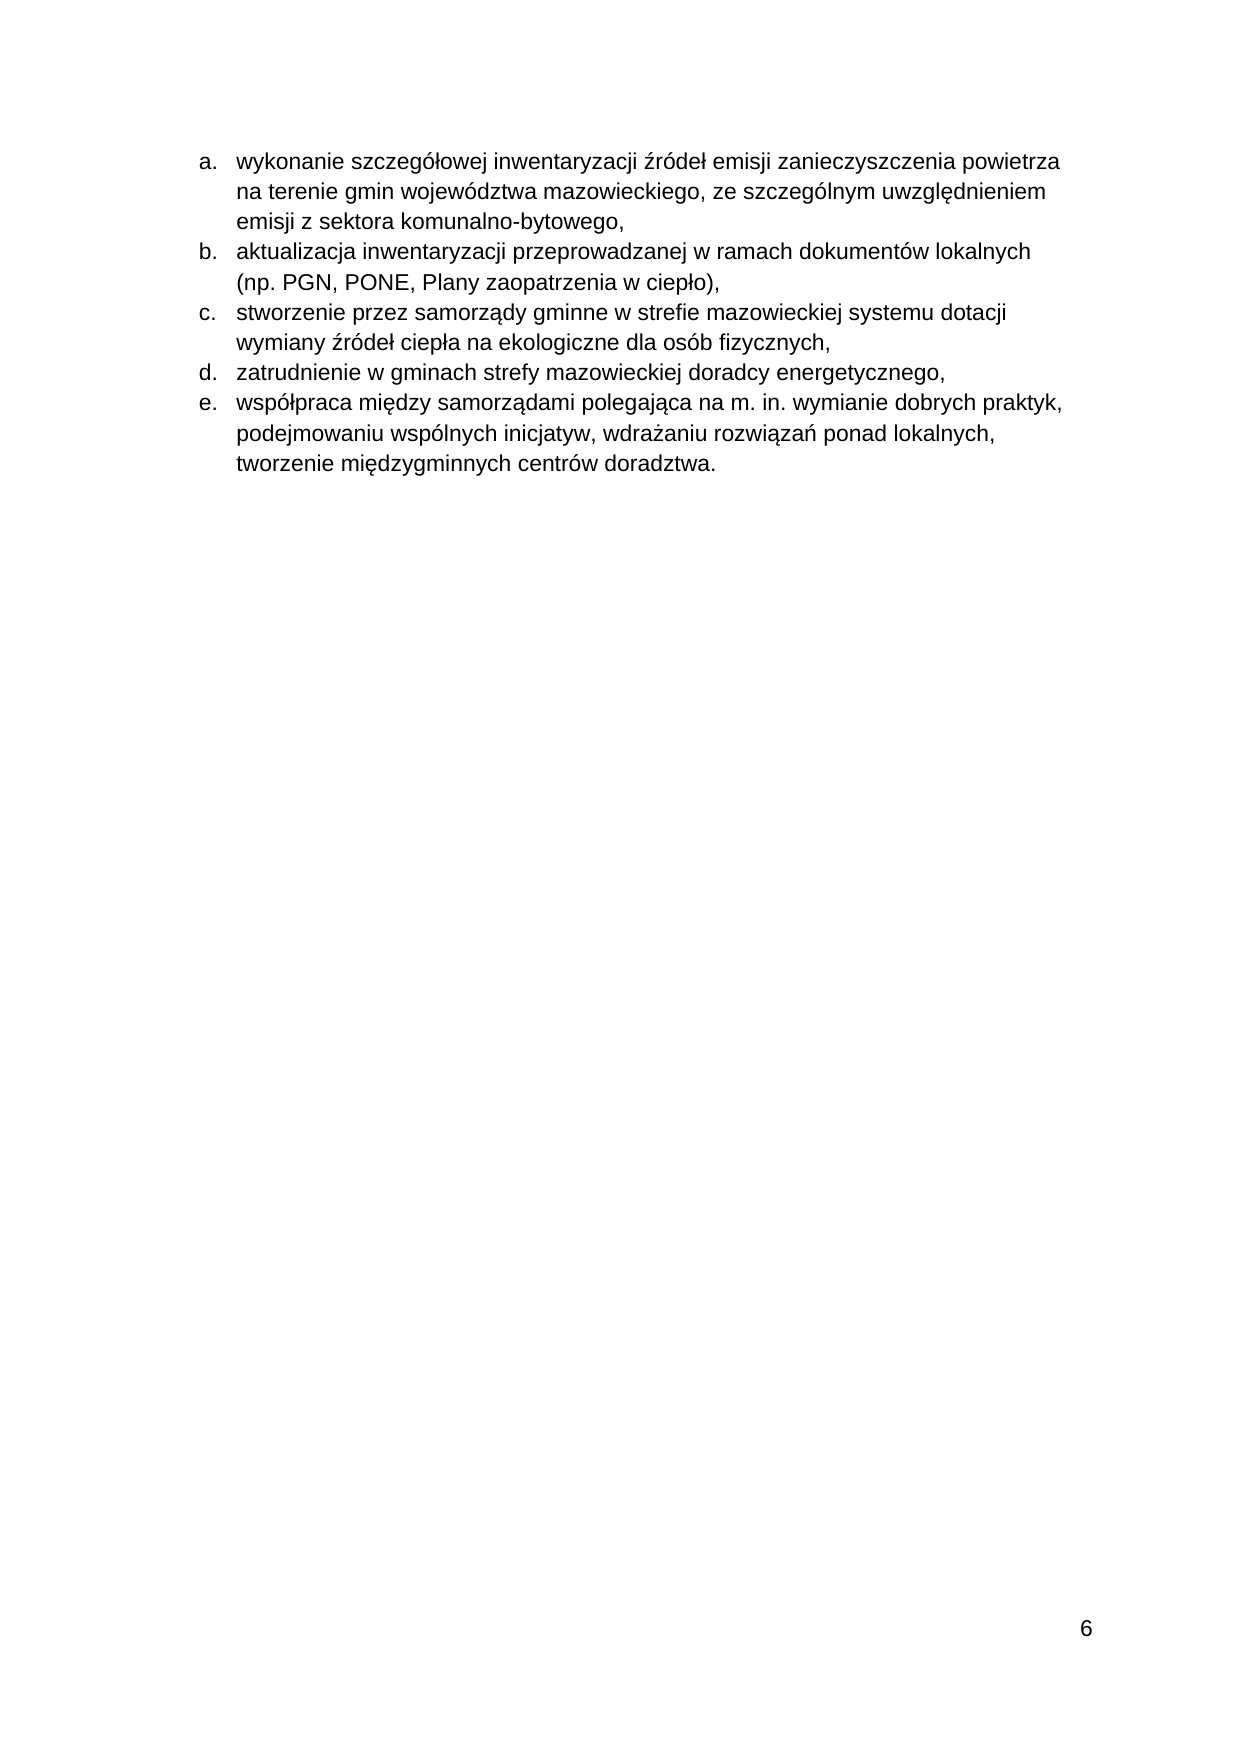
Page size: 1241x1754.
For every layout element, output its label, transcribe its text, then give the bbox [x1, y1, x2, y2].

list aktualizacja inwentaryzacji przeprowadzanej w ramach dokumentów lokalnych (np. PGN, PONE, Plany zaopatrzenia w ciepło), [199, 238, 1093, 295]
list zatrudnienie w gminach strefy mazowieckiej doradcy energetycznego, [199, 359, 1093, 385]
list stworzenie przez samorządy gminne w strefie mazowieckiej systemu dotacji wymiany źródeł ciepła na ekologiczne dla osób fizycznych, [199, 299, 1093, 355]
list współpraca między samorządami polegająca na m. in. wymianie dobrych praktyk, podejmowaniu wspólnych inicjatyw, wdrażaniu rozwiązań ponad lokalnych, tworzenie międzygminnych centrów doradztwa. [199, 389, 1093, 476]
list wykonanie szczegółowej inwentaryzacji źródeł emisji zanieczyszczenia powietrza na terenie gmin województwa mazowieckiego, ze szczególnym uwzględnieniem emisji z sektora komunalno-bytowego, [199, 148, 1093, 234]
